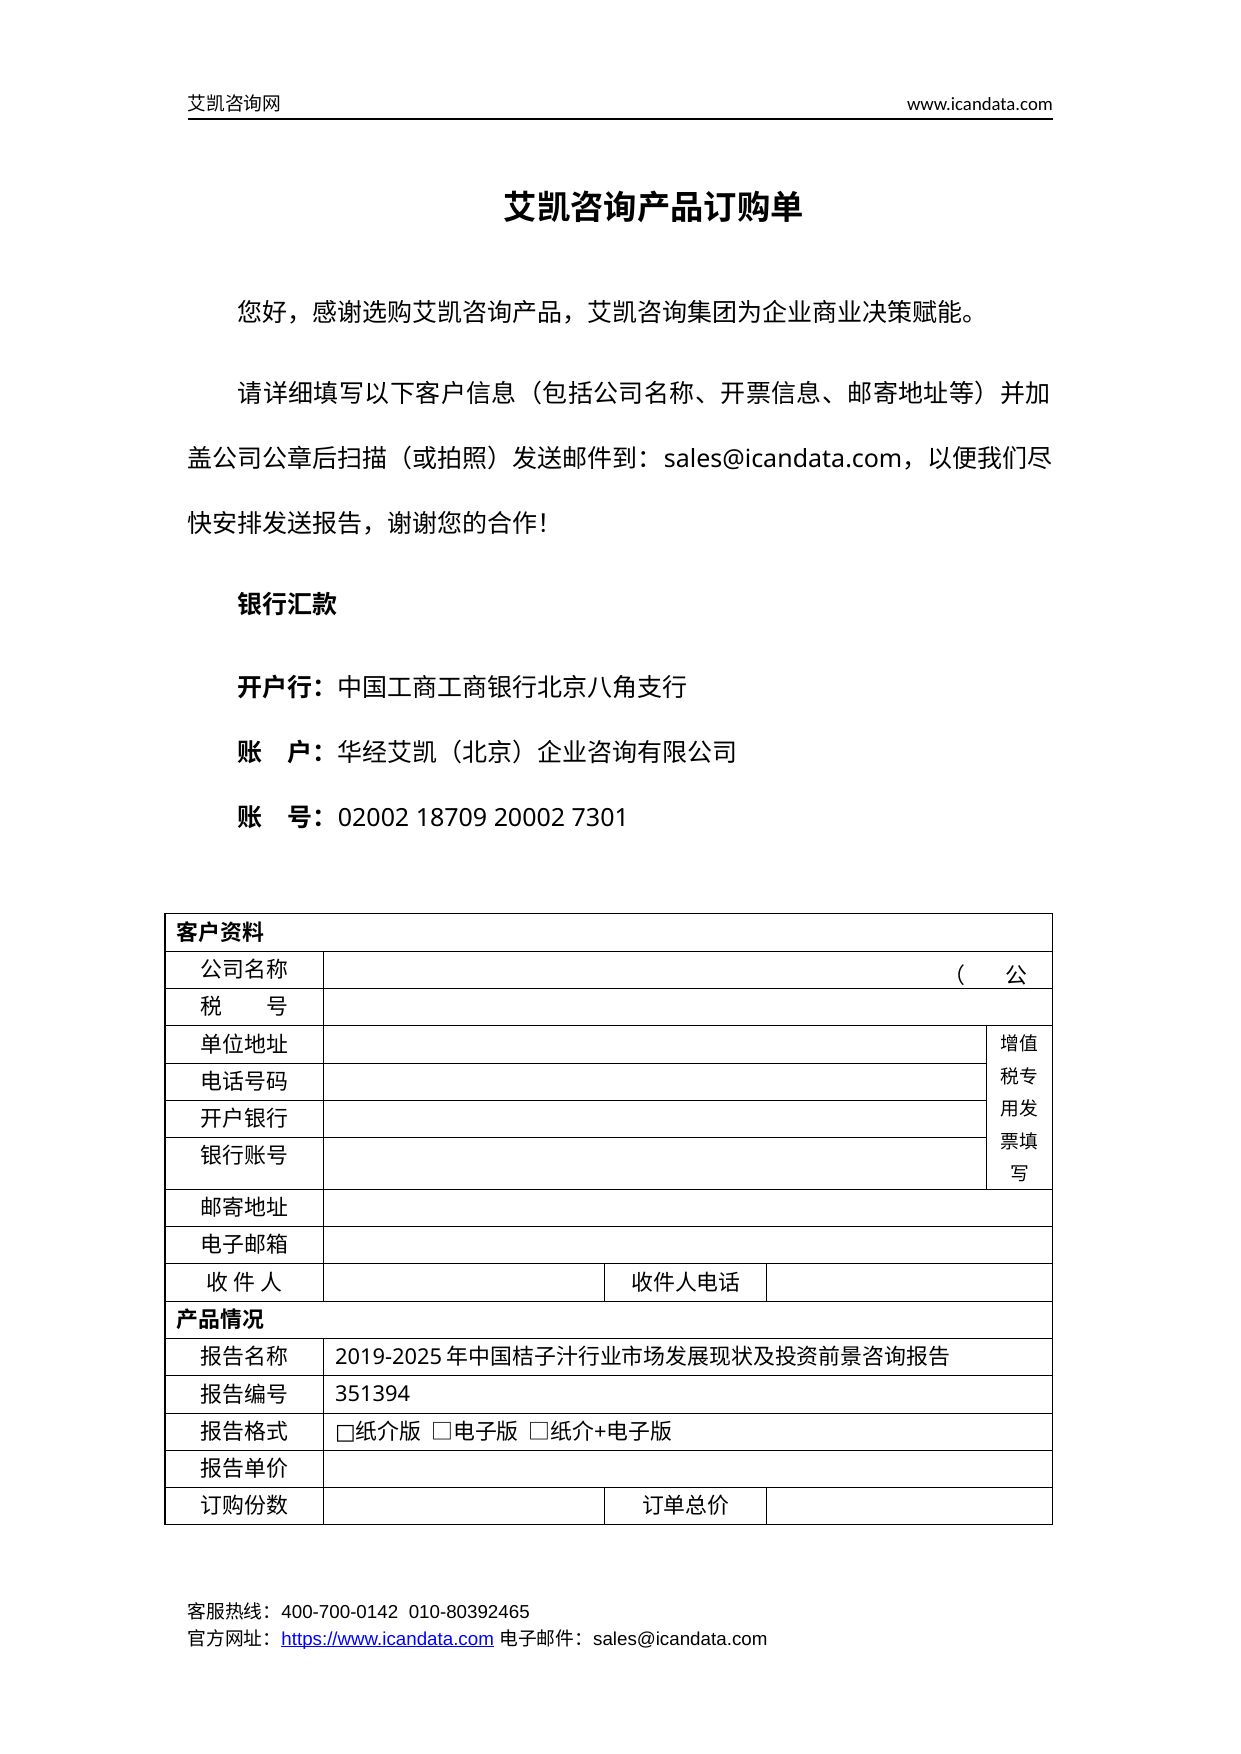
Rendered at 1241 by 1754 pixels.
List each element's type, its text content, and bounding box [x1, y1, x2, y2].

table_cell 开户银行 [166, 1101, 323, 1137]
text 艾凯咨询产品订购单 [187, 172, 1053, 237]
table_cell 银行账号 [166, 1138, 323, 1189]
table_cell [324, 1026, 986, 1062]
text 账 号：02002 18709 20002 7301 [187, 783, 1053, 848]
table_cell 订购份数 [166, 1488, 323, 1524]
table_header 客户资料 [166, 914, 1052, 951]
text 开户行：中国工商工商银行北京八角支行 [187, 653, 1053, 718]
table_cell [324, 989, 1052, 1025]
table_cell [324, 1264, 604, 1301]
table_cell 增值税专用发票填写 [987, 1026, 1052, 1189]
table_cell 邮寄地址 [166, 1190, 323, 1226]
table_cell 收 件 人 [166, 1264, 323, 1301]
table_cell 电子邮箱 [166, 1227, 323, 1263]
table_cell [324, 952, 1052, 988]
table_cell 订单总价 [605, 1488, 766, 1524]
text 账 户：华经艾凯（北京）企业咨询有限公司 [187, 718, 1053, 783]
table_cell 产品情况 [166, 1302, 1052, 1338]
text 您好，感谢选购艾凯咨询产品，艾凯咨询集团为企业商业决策赋能。 [187, 278, 1053, 343]
text 请详细填写以下客户信息（包括公司名称、开票信息、邮寄地址等）并加盖公司公章后扫描（或拍照）发送邮件到：sales@icandata.com，以便我们尽快安排发送报告，谢谢您的合作！ [187, 359, 1053, 554]
table_cell 收件人电话 [605, 1264, 766, 1301]
table_cell [324, 1227, 1052, 1263]
table_cell [324, 1101, 986, 1137]
table_cell □纸介版 □电子版 □纸介+电子版 [324, 1414, 1052, 1450]
table_cell 税 号 [166, 989, 323, 1025]
table_cell 公司名称 [166, 952, 323, 988]
table_cell 报告格式 [166, 1414, 323, 1450]
table_cell 2019-2025年中国桔子汁行业市场发展现状及投资前景咨询报告 [324, 1339, 1052, 1375]
table_cell 单位地址 [166, 1026, 323, 1062]
table_cell [324, 1190, 1052, 1226]
table_cell [324, 1138, 986, 1189]
table_cell [767, 1264, 1052, 1301]
table_cell [324, 1064, 986, 1100]
table_cell 报告编号 [166, 1376, 323, 1412]
table_cell 351394 [324, 1376, 1052, 1412]
table_cell [767, 1488, 1052, 1524]
table_cell [324, 1488, 604, 1524]
table_cell 电话号码 [166, 1064, 323, 1100]
table_cell 报告名称 [166, 1339, 323, 1375]
table_cell [324, 1451, 1052, 1487]
table_cell 报告单价 [166, 1451, 323, 1487]
text 银行汇款 [187, 570, 1053, 635]
